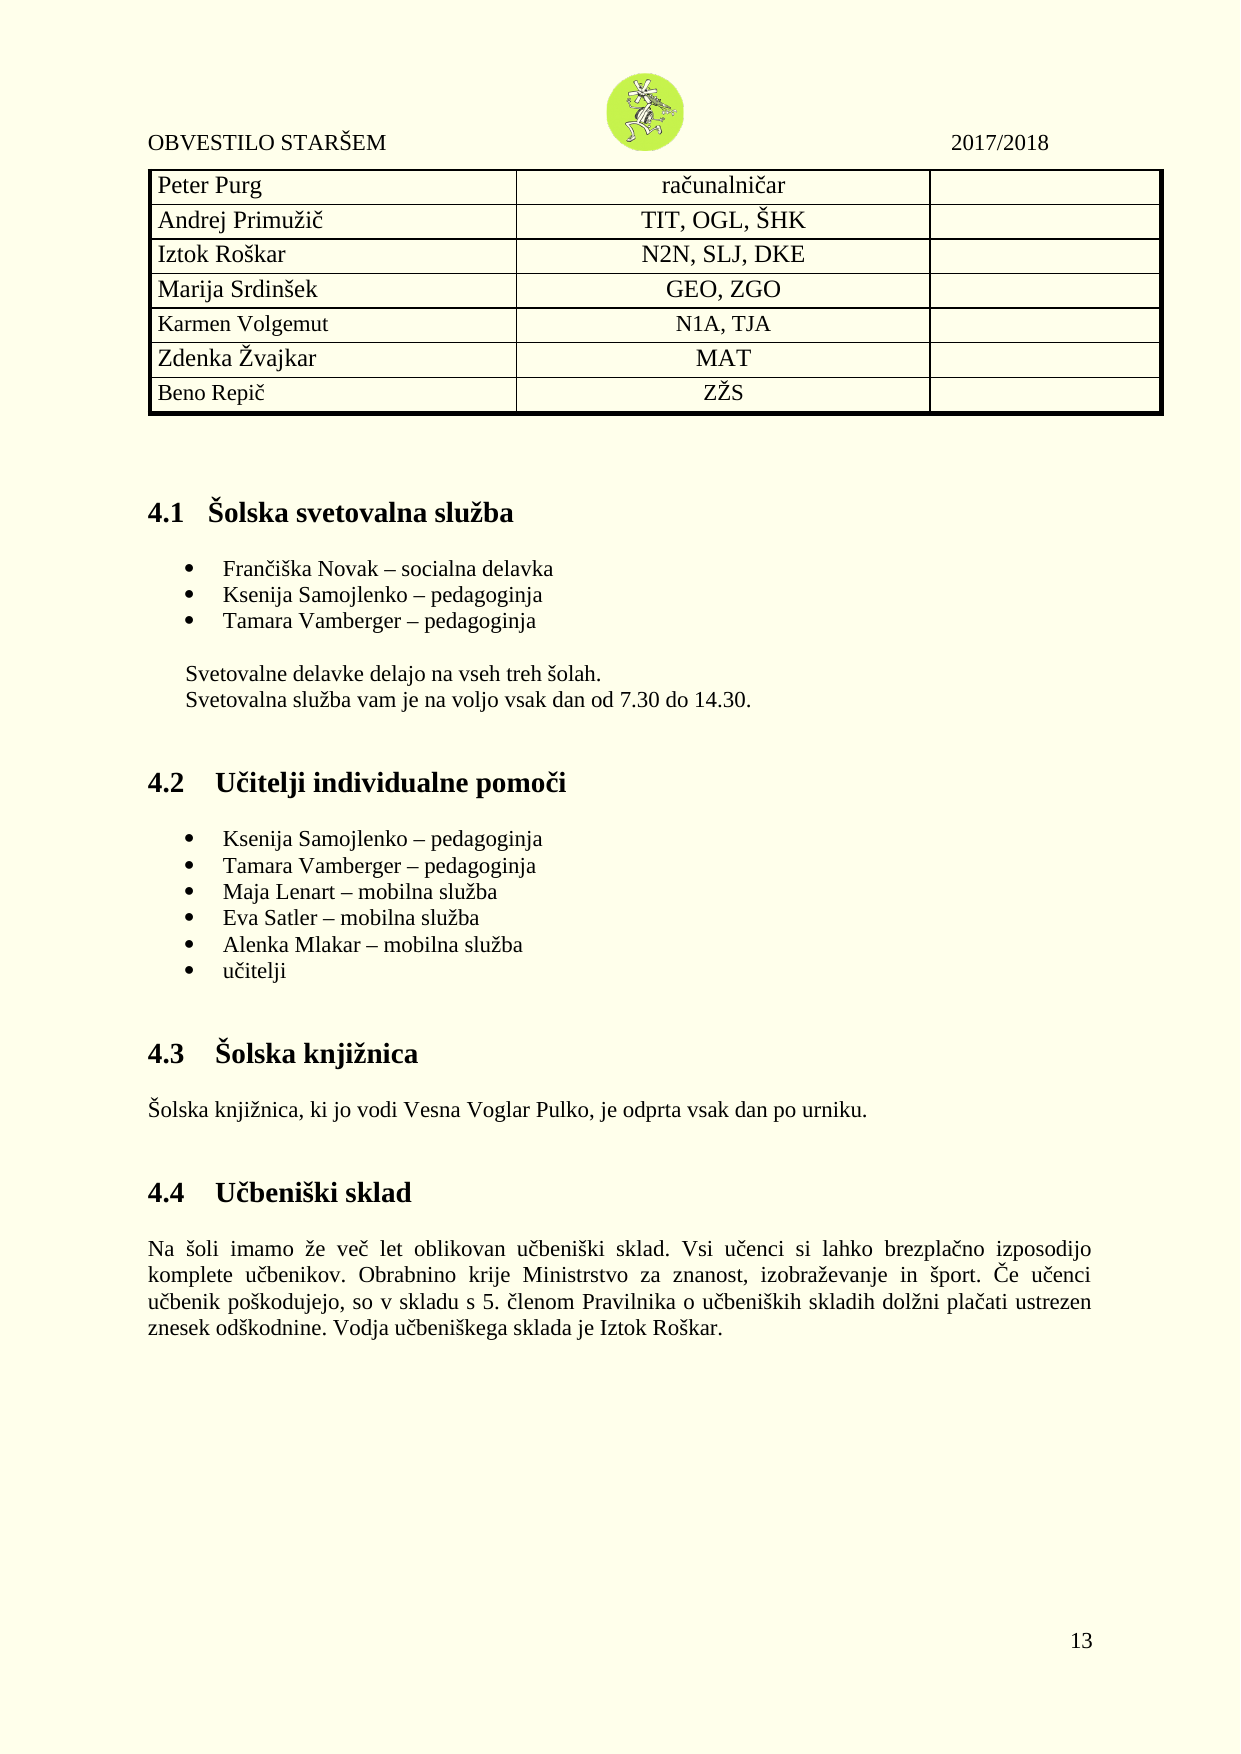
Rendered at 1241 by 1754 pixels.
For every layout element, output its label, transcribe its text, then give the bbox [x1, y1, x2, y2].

table_cell MAT [517, 343, 929, 376]
table_cell računalničar [517, 171, 929, 203]
table_cell [931, 343, 1159, 376]
text Šolska knjižnica, ki jo vodi Vesna Voglar Pulko, je odprta vsak dan po urniku. [148, 1096, 1093, 1122]
list učitelji [185, 957, 1093, 983]
subtitle Šolska svetovalna služba [148, 495, 1093, 528]
list Tamara Vamberger – pedagoginja [185, 852, 1093, 878]
table_cell Peter Purg [152, 171, 516, 203]
text Svetovalne delavke delajo na vseh treh šolah. [185, 660, 1093, 686]
text Svetovalna služba vam je na voljo vsak dan od 7.30 do 14.30. [185, 686, 1093, 713]
table_cell GEO, ZGO [517, 274, 929, 307]
table_cell [931, 309, 1159, 342]
picture [606, 73, 684, 151]
text Na šoli imamo že več let oblikovan učbeniški sklad. Vsi učenci si lahko brezplačno izposodijo komplete učbenikov. Obrabnino krije Ministrstvo za znanost, izobraževanje in šport. Če učenci učbenik poškodujejo, so v skladu s 5. členom Pravilnika o učbeniških skladih dolžni plačati ustrezen znesek odškodnine. Vodja učbeniškega sklada je Iztok Roškar. [148, 1235, 1093, 1340]
list Alenka Mlakar – mobilna služba [185, 931, 1093, 957]
list Ksenija Samojlenko – pedagoginja [185, 581, 1093, 607]
table_cell [931, 378, 1159, 411]
subtitle Učbeniški sklad [148, 1175, 1093, 1209]
table_cell [931, 274, 1159, 307]
table_cell Beno Repič [152, 378, 516, 411]
subtitle Šolska knjižnica [148, 1036, 1093, 1070]
list Eva Satler – mobilna služba [185, 904, 1093, 931]
table_cell Zdenka Žvajkar [152, 343, 516, 376]
table_cell ZŽS [517, 378, 929, 411]
list Maja Lenart – mobilna služba [185, 878, 1093, 904]
list Tamara Vamberger – pedagoginja [185, 607, 1093, 634]
table_cell [931, 240, 1159, 273]
list Ksenija Samojlenko – pedagoginja [185, 825, 1093, 852]
table_cell N1A, TJA [517, 309, 929, 342]
table_cell Iztok Roškar [152, 240, 516, 273]
table_cell Karmen Volgemut [152, 309, 516, 342]
table_cell Marija Srdinšek [152, 274, 516, 307]
table_cell [931, 205, 1159, 238]
list Frančiška Novak – socialna delavka [185, 554, 1093, 581]
subtitle Učitelji individualne pomoči [148, 765, 1093, 799]
table_cell [931, 171, 1159, 203]
table_cell Andrej Primužič [152, 205, 516, 238]
table_cell TIT, OGL, ŠHK [517, 205, 929, 238]
table_cell N2N, SLJ, DKE [517, 240, 929, 273]
